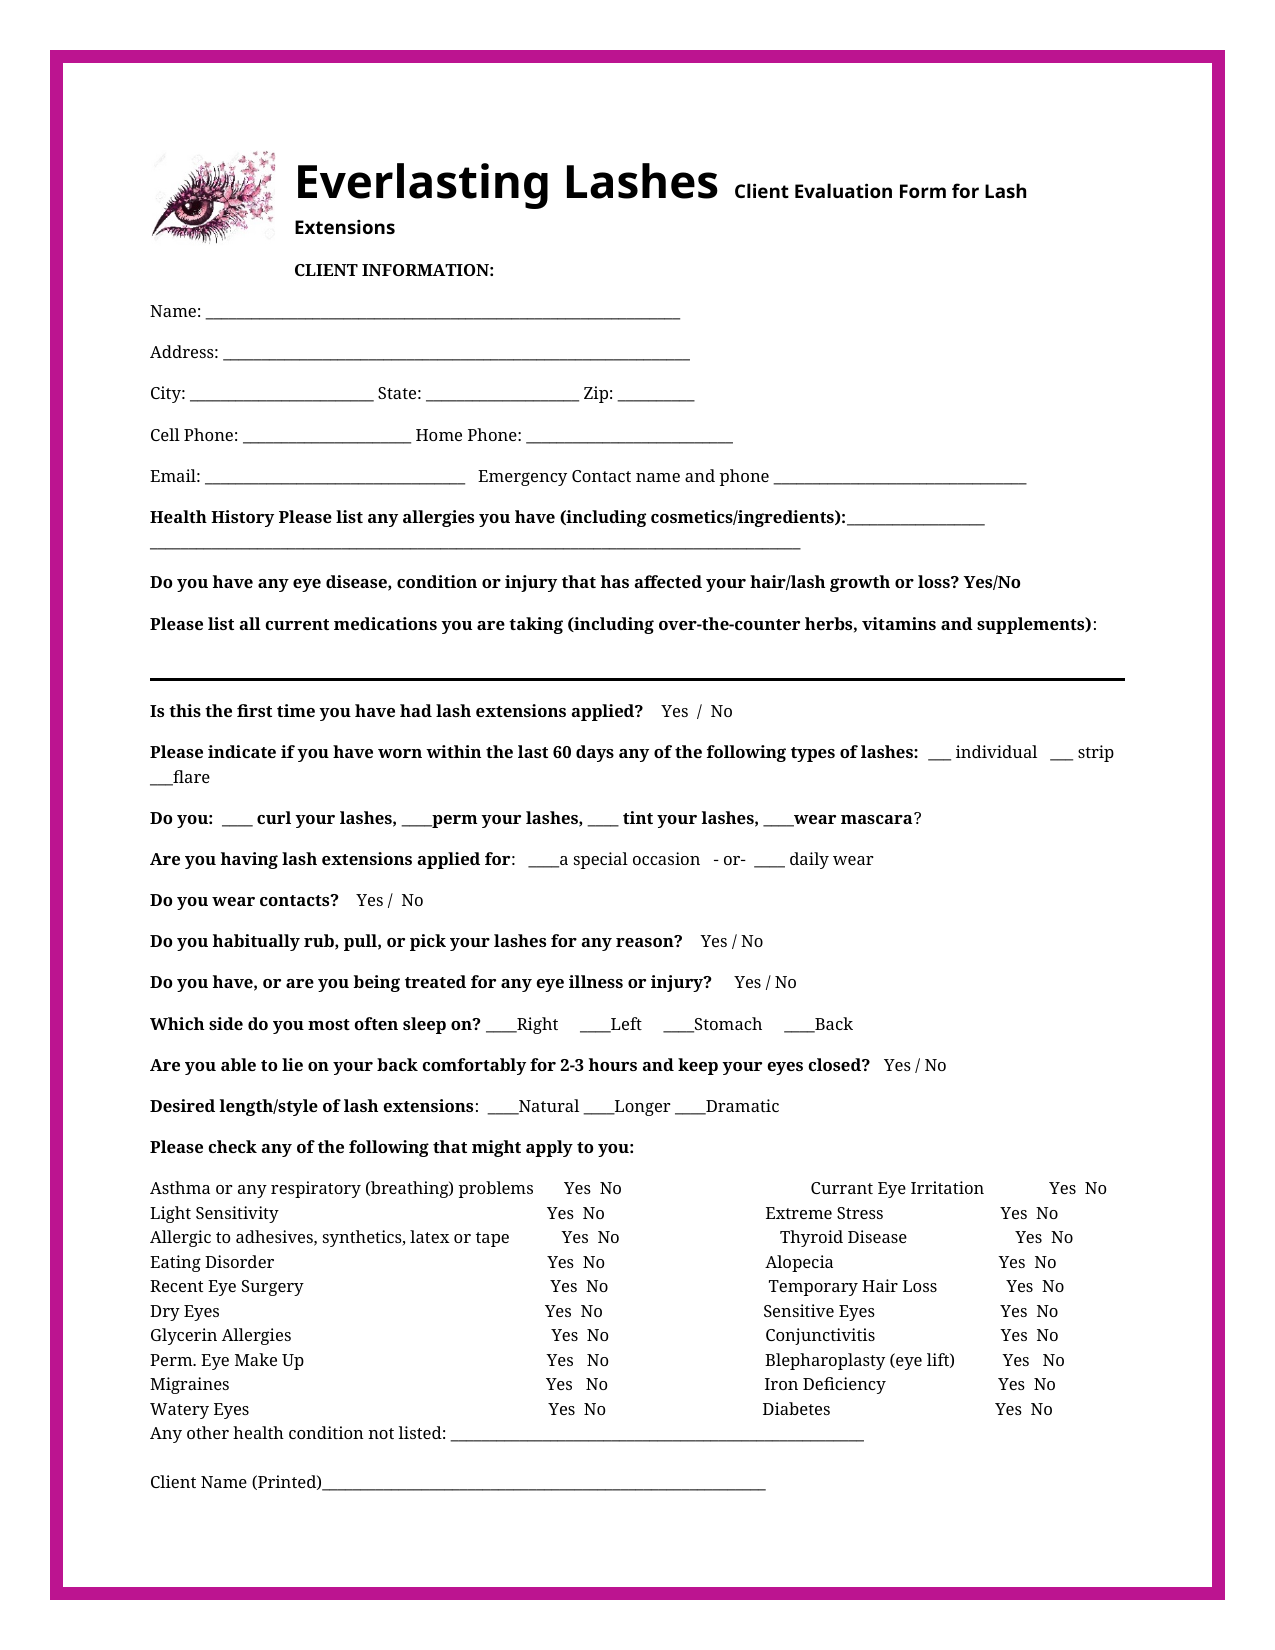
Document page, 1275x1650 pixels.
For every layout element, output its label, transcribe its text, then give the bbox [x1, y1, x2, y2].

text Asthma or any respiratory (breathing) problems Yes No Currant Eye Irritation Yes No Light Sensitivity Yes No Extreme Stress Yes No [150, 1177, 1125, 1224]
text Are you having lash extensions applied for: ____a special occasion - or- ____ daily wear [150, 848, 1125, 870]
text CLIENT INFORMATION: [150, 258, 1125, 281]
text Please indicate if you have worn within the last 60 days any of the following types of lashes: ___ individual ___ strip ___flare [150, 741, 1125, 788]
text Do you have any eye disease, condition or injury that has affected your hair/lash growth or loss? Yes/No [150, 571, 1125, 594]
text Allergic to adhesives, synthetics, latex or tape Yes No Thyroid Disease Yes No [150, 1226, 1125, 1248]
text Client Name (Printed)__________________________________________________________ [150, 1471, 1125, 1493]
text Everlasting Lashes Client Evaluation Form for Lash Extensions [275, 150, 1125, 240]
text Watery Eyes Yes No Diabetes Yes No [150, 1397, 1125, 1420]
text Email: __________________________________ Emergency Contact name and phone _________________________________ [150, 464, 1125, 487]
text City: ________________________ State: ____________________ Zip: __________ [150, 382, 1125, 405]
text Any other health condition not listed: ______________________________________________________ [150, 1422, 1125, 1444]
text Dry Eyes Yes No Sensitive Eyes Yes No [150, 1299, 1125, 1322]
text Health History Please list any allergies you have (including cosmetics/ingredients):__________________ _____________________________________________________________________________________ [150, 505, 1125, 553]
text Perm. Eye Make Up Yes No Blepharoplasty (eye lift) Yes No [150, 1348, 1125, 1371]
text Address: _____________________________________________________________ [150, 341, 1125, 363]
text Do you have, or are you being treated for any eye illness or injury? Yes / No [150, 971, 1125, 994]
picture [150, 150, 275, 244]
text Do you wear contacts? Yes / No [150, 889, 1125, 911]
text Do you habitually rub, pull, or pick your lashes for any reason? Yes / No [150, 930, 1125, 953]
text Please check any of the following that might apply to you: [150, 1136, 1125, 1158]
text Are you able to lie on your back comfortably for 2-3 hours and keep your eyes closed? Yes / No [150, 1053, 1125, 1076]
text Recent Eye Surgery Yes No Temporary Hair Loss Yes No [150, 1275, 1125, 1297]
text Eating Disorder Yes No Alopecia Yes No [150, 1250, 1125, 1273]
text Migraines Yes No Iron Deficiency Yes No [150, 1373, 1125, 1395]
text Name: ______________________________________________________________ [150, 300, 1125, 322]
text Is this the first time you have had lash extensions applied? Yes / No [150, 700, 1125, 722]
text Glycerin Allergies Yes No Conjunctivitis Yes No [150, 1324, 1125, 1346]
text Cell Phone: ______________________ Home Phone: ___________________________ [150, 423, 1125, 446]
text Desired length/style of lash extensions: ____Natural ____Longer ____Dramatic [150, 1094, 1125, 1117]
text Please list all current medications you are taking (including over-the-counter herbs, vitamins and supplements): [150, 612, 1125, 635]
text Which side do you most often sleep on? ____Right ____Left ____Stomach ____Back [150, 1012, 1125, 1035]
text Do you: ____ curl your lashes, ____perm your lashes, ____ tint your lashes, ____wear mascara? [150, 806, 1125, 829]
